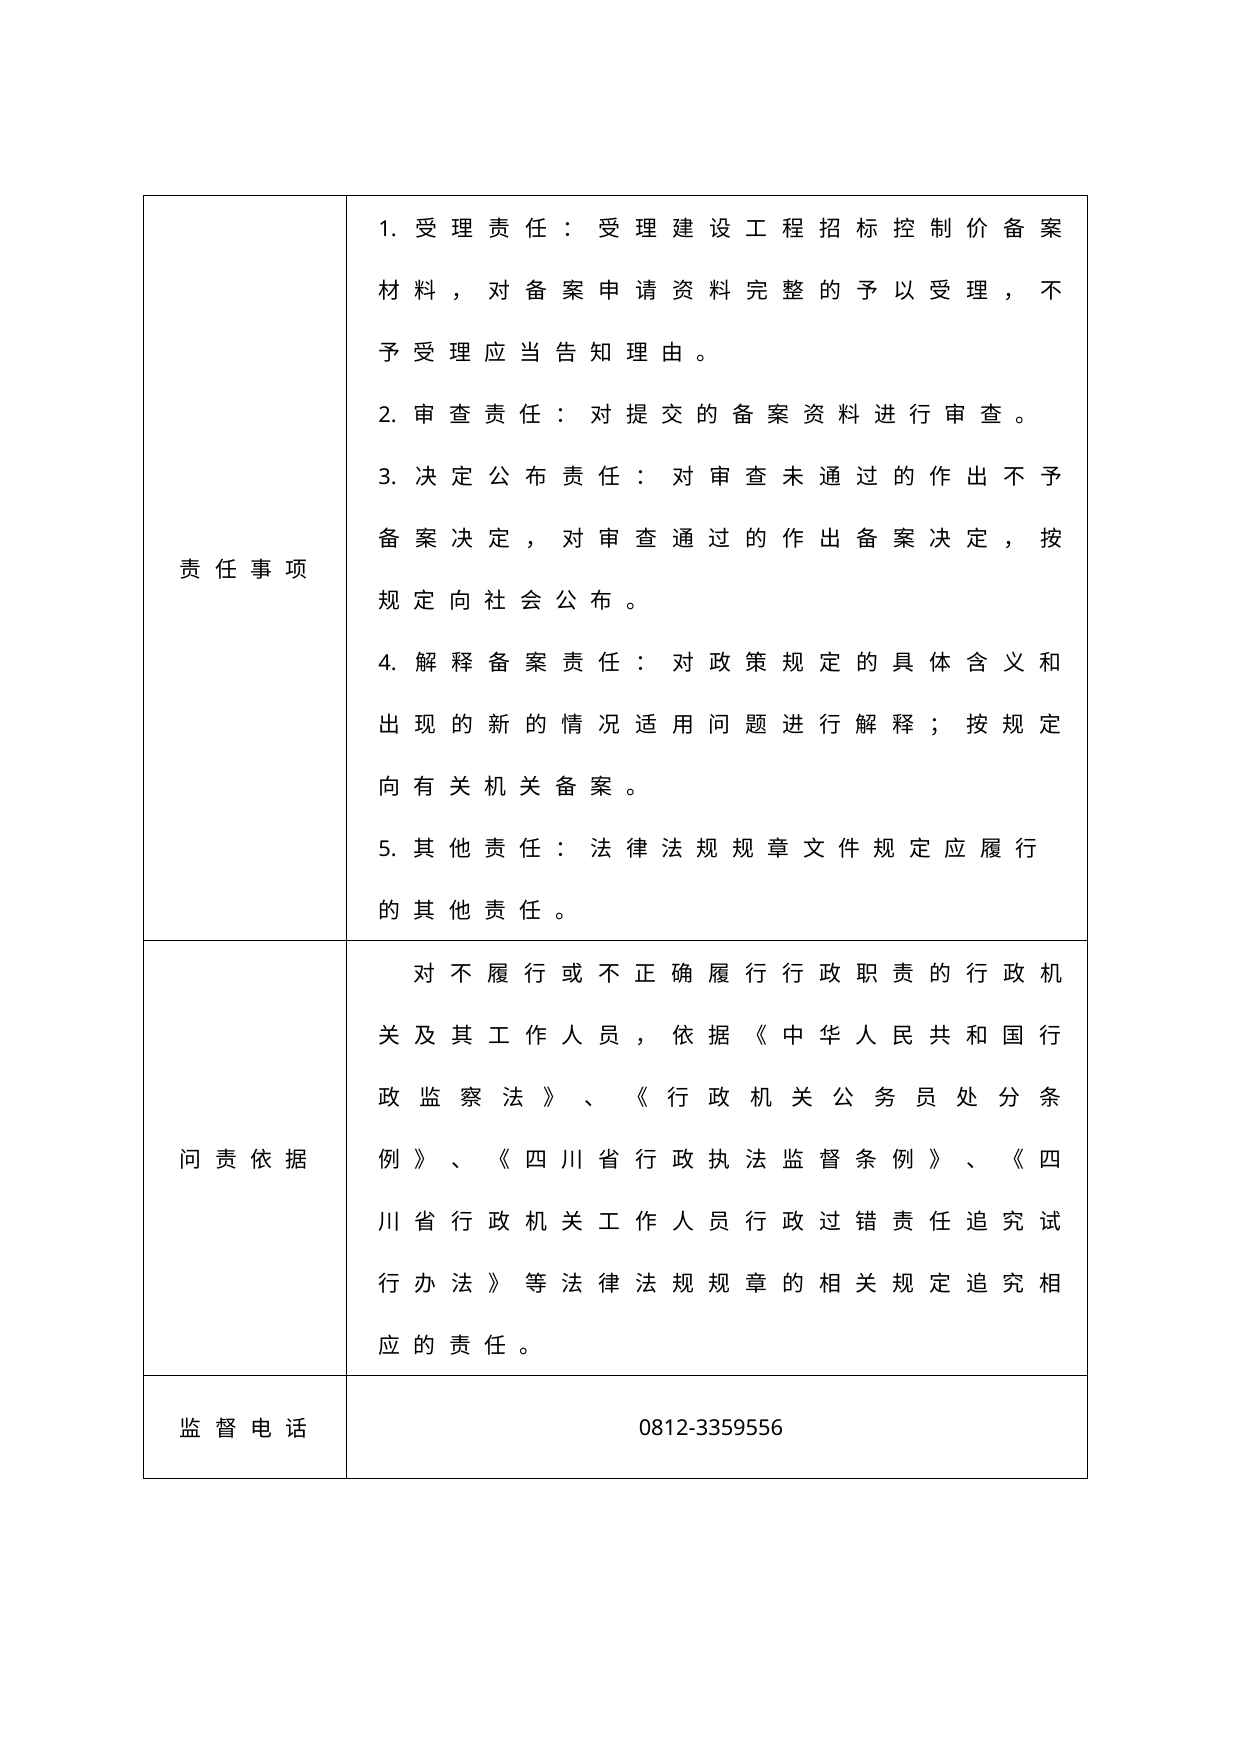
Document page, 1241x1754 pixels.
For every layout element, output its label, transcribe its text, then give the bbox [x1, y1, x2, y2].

table_cell 0812-3359556 [347, 1376, 1087, 1478]
table_cell 监督电话 [144, 1376, 346, 1478]
table_cell 问责依据 [144, 941, 346, 1375]
table_cell 1.受理责任：受理建设工程招标控制价备案材料，对备案申请资料完整的予以受理，不予受理应当告知理由。 2.审查责任：对提交的备案资料进行审查。 3.决定公布责任：对审查未通过的作出不予备案决定，对审查通过的作出备案决定，按规定向社会公布。 4.解释备案责任：对政策规定的具体含义和出现的新的情况适用问题进行解释；按规定向有关机关备案。 5.其他责任：法律法规规章文件规定应履行的其他责任。 [347, 196, 1087, 940]
table_cell 对不履行或不正确履行行政职责的行政机关及其工作人员，依据《中华人民共和国行政监察法》、《行政机关公务员处分条例》、《四川省行政执法监督条例》、《四川省行政机关工作人员行政过错责任追究试行办法》等法律法规规章的相关规定追究相应的责任。 [347, 941, 1087, 1375]
table_cell 责任事项 [144, 196, 346, 940]
